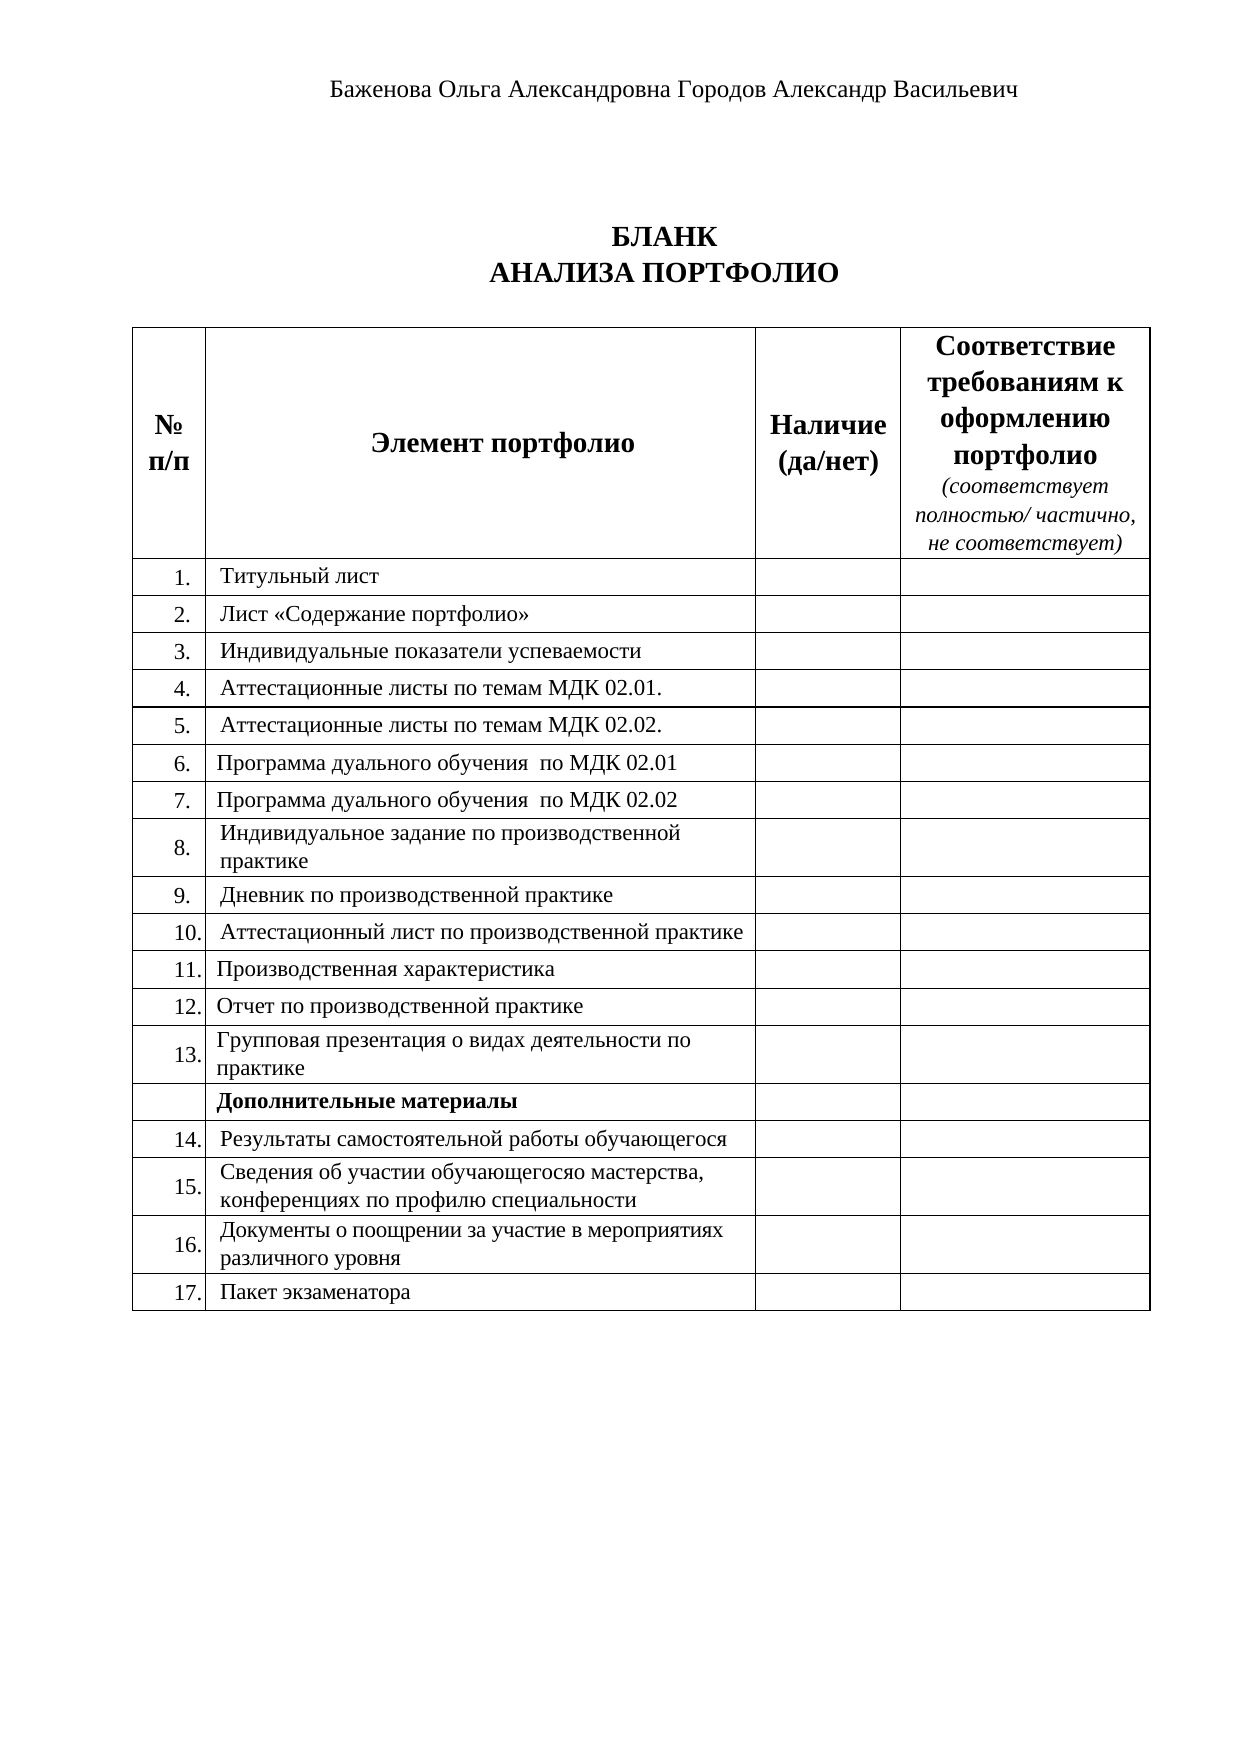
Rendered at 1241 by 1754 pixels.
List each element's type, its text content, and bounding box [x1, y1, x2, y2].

table_cell [901, 596, 1149, 632]
table_cell [133, 1026, 205, 1083]
table_cell [901, 989, 1149, 1025]
table_cell [756, 1084, 900, 1120]
table_cell [901, 559, 1149, 595]
table_cell Отчет по производственной практике [206, 989, 755, 1025]
table_header Соответствие требованиям к оформлению портфолио (соответствует полностью/ частично, не соответствует) [901, 328, 1149, 558]
table_cell [133, 633, 205, 669]
table_cell [756, 819, 900, 876]
table_cell [901, 914, 1149, 950]
text БЛАНК [177, 219, 1152, 252]
table_cell [133, 951, 205, 987]
table_cell [756, 1274, 900, 1310]
table_cell [756, 596, 900, 632]
table_cell [133, 1121, 205, 1157]
table_cell [901, 1026, 1149, 1083]
table_cell [133, 914, 205, 950]
table_cell [756, 914, 900, 950]
table_cell Документы о поощрении за участие в мероприятиях различного уровня [206, 1216, 755, 1273]
table_cell [756, 951, 900, 987]
table_cell [133, 1084, 205, 1120]
table_cell [901, 877, 1149, 913]
table_cell [133, 1274, 205, 1310]
table_cell [133, 670, 205, 706]
table_cell [133, 819, 205, 876]
table_cell Индивидуальные показатели успеваемости [206, 633, 755, 669]
table_cell [901, 1084, 1149, 1120]
table_cell Программа дуального обучения по МДК 02.01 [206, 745, 755, 781]
table_cell Программа дуального обучения по МДК 02.02 [206, 782, 755, 818]
table_cell [756, 1121, 900, 1157]
table_cell [756, 559, 900, 595]
table_cell [901, 1121, 1149, 1157]
table_cell [901, 782, 1149, 818]
table_cell [901, 708, 1149, 744]
table_cell [901, 1158, 1149, 1215]
table_cell Лист «Содержание портфолио» [206, 596, 755, 632]
table_cell [901, 951, 1149, 987]
table_cell [901, 1216, 1149, 1273]
table_cell Пакет экзаменатора [206, 1274, 755, 1310]
table_cell [133, 782, 205, 818]
table_cell Дневник по производственной практике [206, 877, 755, 913]
table_cell [756, 745, 900, 781]
table_cell Аттестационные листы по темам МДК 02.01. [206, 670, 755, 706]
table_cell Сведения об участии обучающегосяо мастерства, конференциях по профилю специальности [206, 1158, 755, 1215]
table_cell Групповая презентация о видах деятельности по практике [206, 1026, 755, 1083]
table_cell Результаты самостоятельной работы обучающегося [206, 1121, 755, 1157]
table_cell [133, 559, 205, 595]
table_cell [133, 708, 205, 744]
table_cell [133, 596, 205, 632]
table_cell Индивидуальное задание по производственной практике [206, 819, 755, 876]
table_cell Производственная характеристика [206, 951, 755, 987]
table_cell Аттестационные листы по темам МДК 02.02. [206, 708, 755, 744]
table_cell [756, 708, 900, 744]
table_cell [901, 819, 1149, 876]
table_cell [756, 1216, 900, 1273]
table_header Наличие (да/нет) [756, 328, 900, 558]
table_cell [901, 745, 1149, 781]
table_cell [756, 877, 900, 913]
table_cell [756, 670, 900, 706]
table_cell [133, 745, 205, 781]
table_cell [756, 1026, 900, 1083]
table_cell [133, 877, 205, 913]
table_cell Аттестационный лист по производственной практике [206, 914, 755, 950]
table_cell [133, 989, 205, 1025]
table_cell Титульный лист [206, 559, 755, 595]
table_cell [133, 1216, 205, 1273]
table_cell [133, 1158, 205, 1215]
table_cell [901, 633, 1149, 669]
table_cell [756, 1158, 900, 1215]
table_cell [756, 633, 900, 669]
table_header Элемент портфолио [206, 328, 755, 558]
table_cell [901, 1274, 1149, 1310]
table_header № п/п [133, 328, 205, 558]
table_cell [756, 782, 900, 818]
text АНАЛИЗА ПОРТФОЛИО [177, 255, 1152, 288]
table_cell [756, 989, 900, 1025]
table_cell [901, 670, 1149, 706]
table_cell Дополнительные материалы [206, 1084, 755, 1120]
